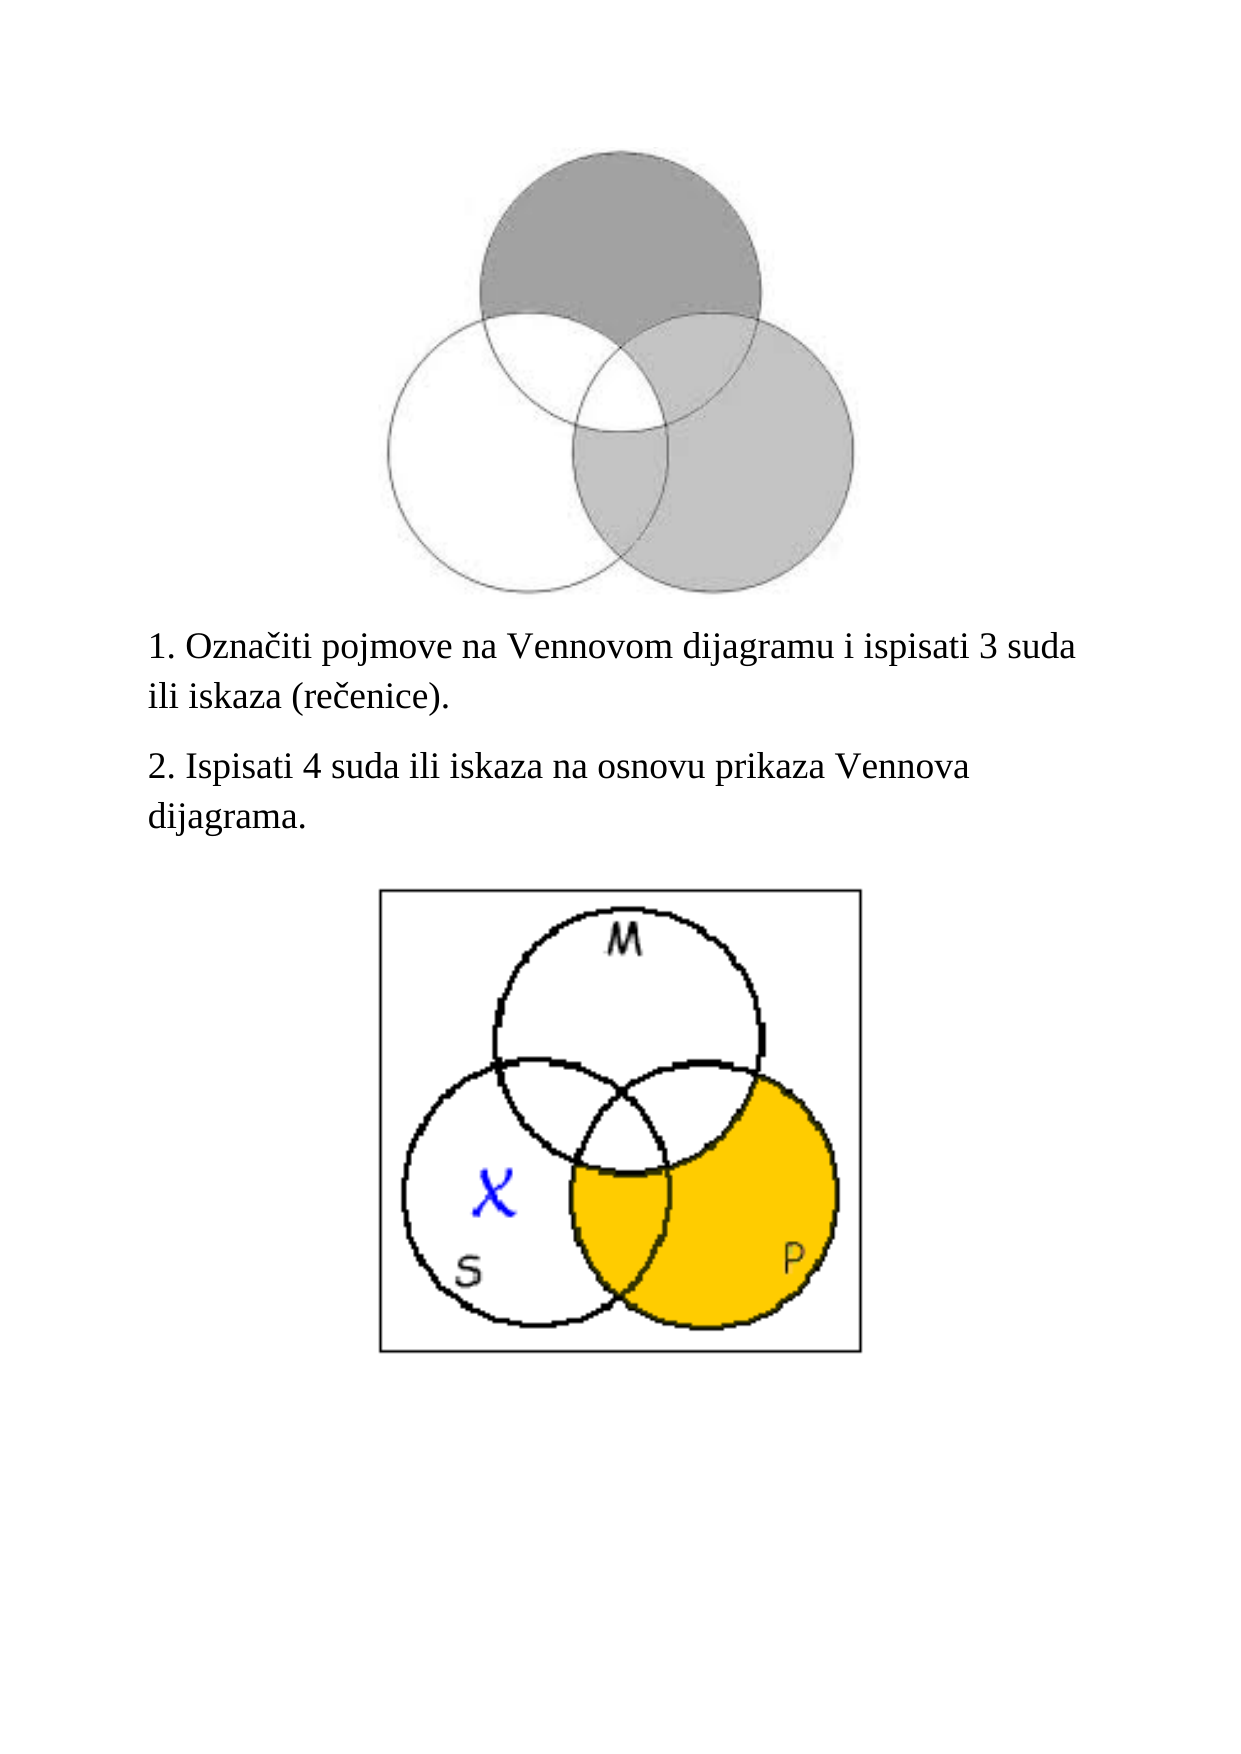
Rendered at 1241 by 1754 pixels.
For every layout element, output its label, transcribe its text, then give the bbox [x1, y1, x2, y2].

text 2. Ispisati 4 suda ili iskaza na osnovu prikaza Vennova dijagrama. [148, 744, 1093, 836]
picture [348, 863, 892, 1378]
picture [362, 147, 878, 599]
text 1. Označiti pojmove na Vennovom dijagramu i ispisati 3 suda ili iskaza (rečenice). [148, 624, 1093, 716]
